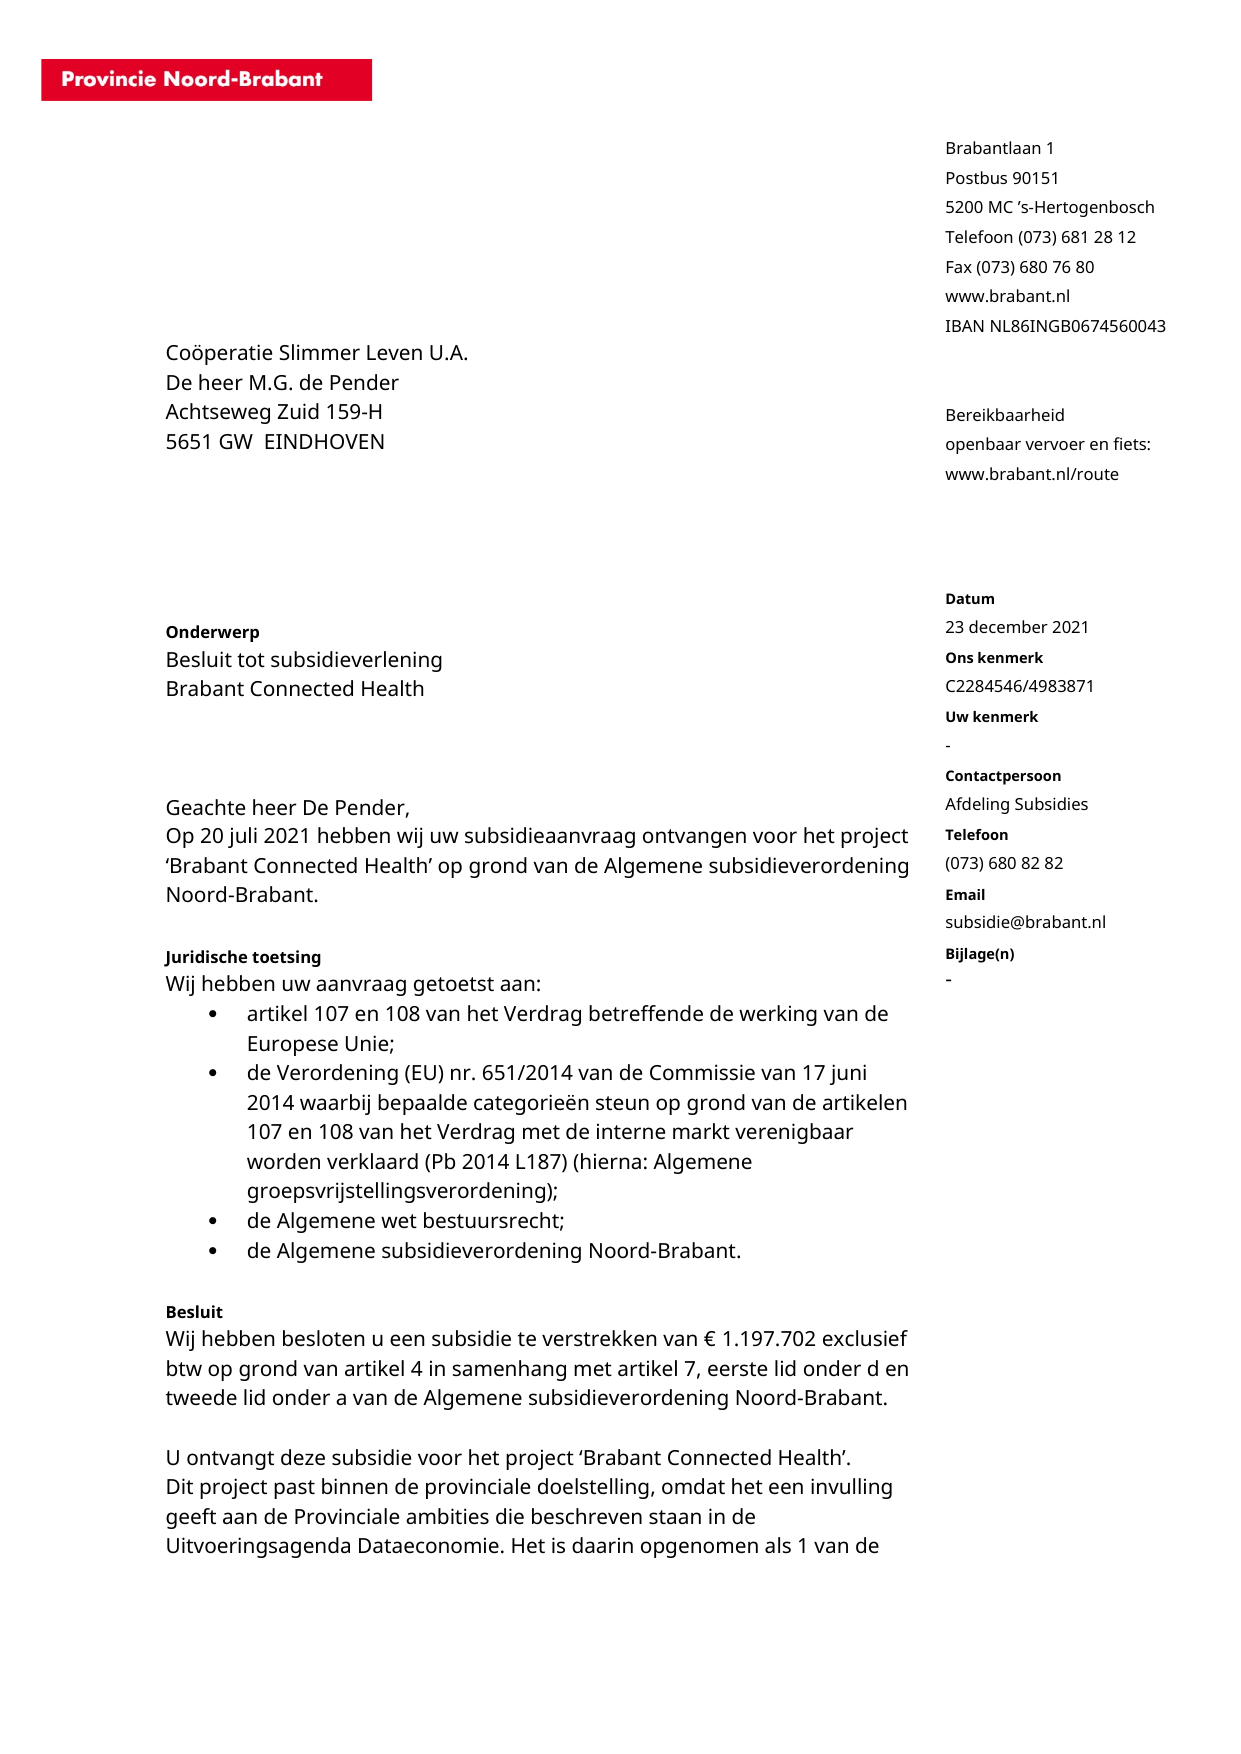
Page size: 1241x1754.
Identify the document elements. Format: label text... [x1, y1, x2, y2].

list artikel 107 en 108 van het Verdrag betreffende de werking van de Europese Unie; [209, 998, 911, 1057]
text Wij hebben besloten u een subsidie te verstrekken van € 1.197.702 exclusief btw op grond van artikel 4 in samenhang met artikel 7, eerste lid onder d en tweede lid onder a van de Algemene subsidieverordening Noord-Brabant. [165, 1323, 911, 1412]
text Besluit [165, 1293, 911, 1323]
picture [41, 59, 373, 101]
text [165, 1471, 911, 1560]
text Juridische toetsing [165, 938, 911, 968]
list de Algemene wet bestuursrecht; [209, 1205, 911, 1234]
text Wij hebben uw aanvraag getoetst aan: [165, 968, 911, 998]
list de Verordening (EU) nr. 651/2014 van de Commissie van 17 juni 2014 waarbij bepaalde categorieën steun op grond van de artikelen 107 en 108 van het Verdrag met de interne markt verenigbaar worden verklaard (Pb 2014 L187) (hierna: Algemene groepsvrijstellingsverordening); [209, 1057, 911, 1205]
text Op 20 juli 2021 hebben wij uw subsidieaanvraag ontvangen voor het project ‘Brabant Connected Health’ op grond van de Algemene subsidieverordening Noord-Brabant. [165, 242, 911, 909]
list de Algemene subsidieverordening Noord-Brabant. [209, 1234, 911, 1264]
text U ontvangt deze subsidie voor het project ‘Brabant Connected Health’. [165, 1441, 911, 1471]
